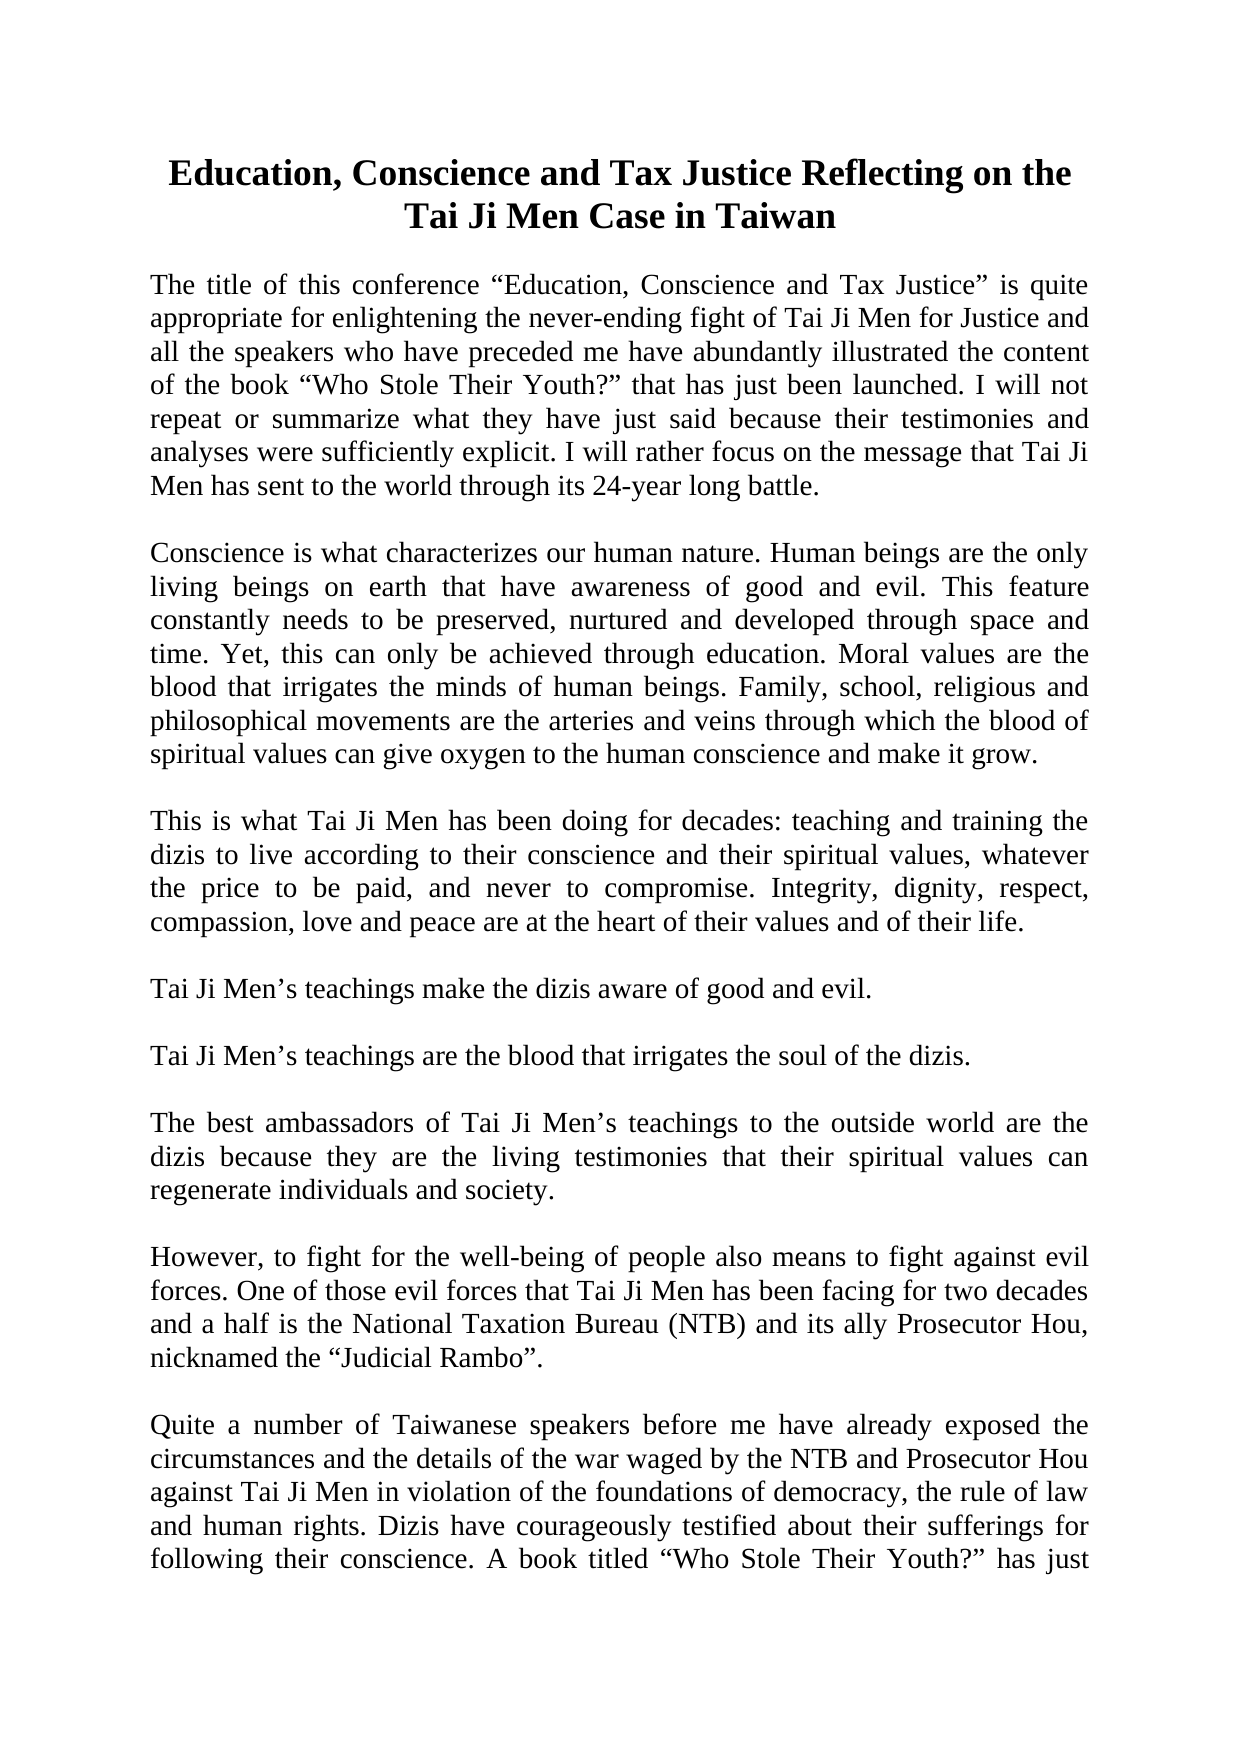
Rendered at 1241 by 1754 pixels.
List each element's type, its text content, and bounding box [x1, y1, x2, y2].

text This is what Tai Ji Men has been doing for decades: teaching and training the dizis to live according to their conscience and their spiritual values, whatever the price to be paid, and never to compromise. Integrity, dignity, respect, compassion, love and peace are at the heart of their values and of their life. [150, 803, 1090, 938]
text However, to fight for the well-being of people also means to fight against evil forces. One of those evil forces that Tai Ji Men has been facing for two decades and a half is the National Taxation Bureau (NTB) and its ally Prosecutor Hou, nicknamed the “Judicial Rambo”. [150, 1239, 1090, 1374]
text The best ambassadors of Tai Ji Men’s teachings to the outside world are the dizis because they are the living testimonies that their spiritual values can regenerate individuals and society. [150, 1105, 1090, 1206]
text Tai Ji Men’s teachings make the dizis aware of good and evil. [150, 971, 1090, 1005]
text The title of this conference “Education, Conscience and Tax Justice” is quite appropriate for enlightening the never-ending fight of Tai Ji Men for Justice and all the speakers who have preceded me have abundantly illustrated the content of the book “Who Stole Their Youth?” that has just been launched. I will not repeat or summarize what they have just said because their testimonies and analyses were sufficiently explicit. I will rather focus on the message that Tai Ji Men has sent to the world through its 24-year long battle. [150, 267, 1090, 502]
text Conscience is what characterizes our human nature. Human beings are the only living beings on earth that have awareness of good and evil. This feature constantly needs to be preserved, nurtured and developed through space and time. Yet, this can only be achieved through education. Moral values are the blood that irrigates the minds of human beings. Family, school, religious and philosophical movements are the arteries and veins through which the blood of spiritual values can give oxygen to the human conscience and make it grow. [150, 535, 1090, 770]
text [150, 1407, 1090, 1575]
text Tai Ji Men’s teachings are the blood that irrigates the soul of the dizis. [150, 1038, 1090, 1072]
text Education, Conscience and Tax Justice Reflecting on the Tai Ji Men Case in Taiwan [150, 150, 1090, 236]
